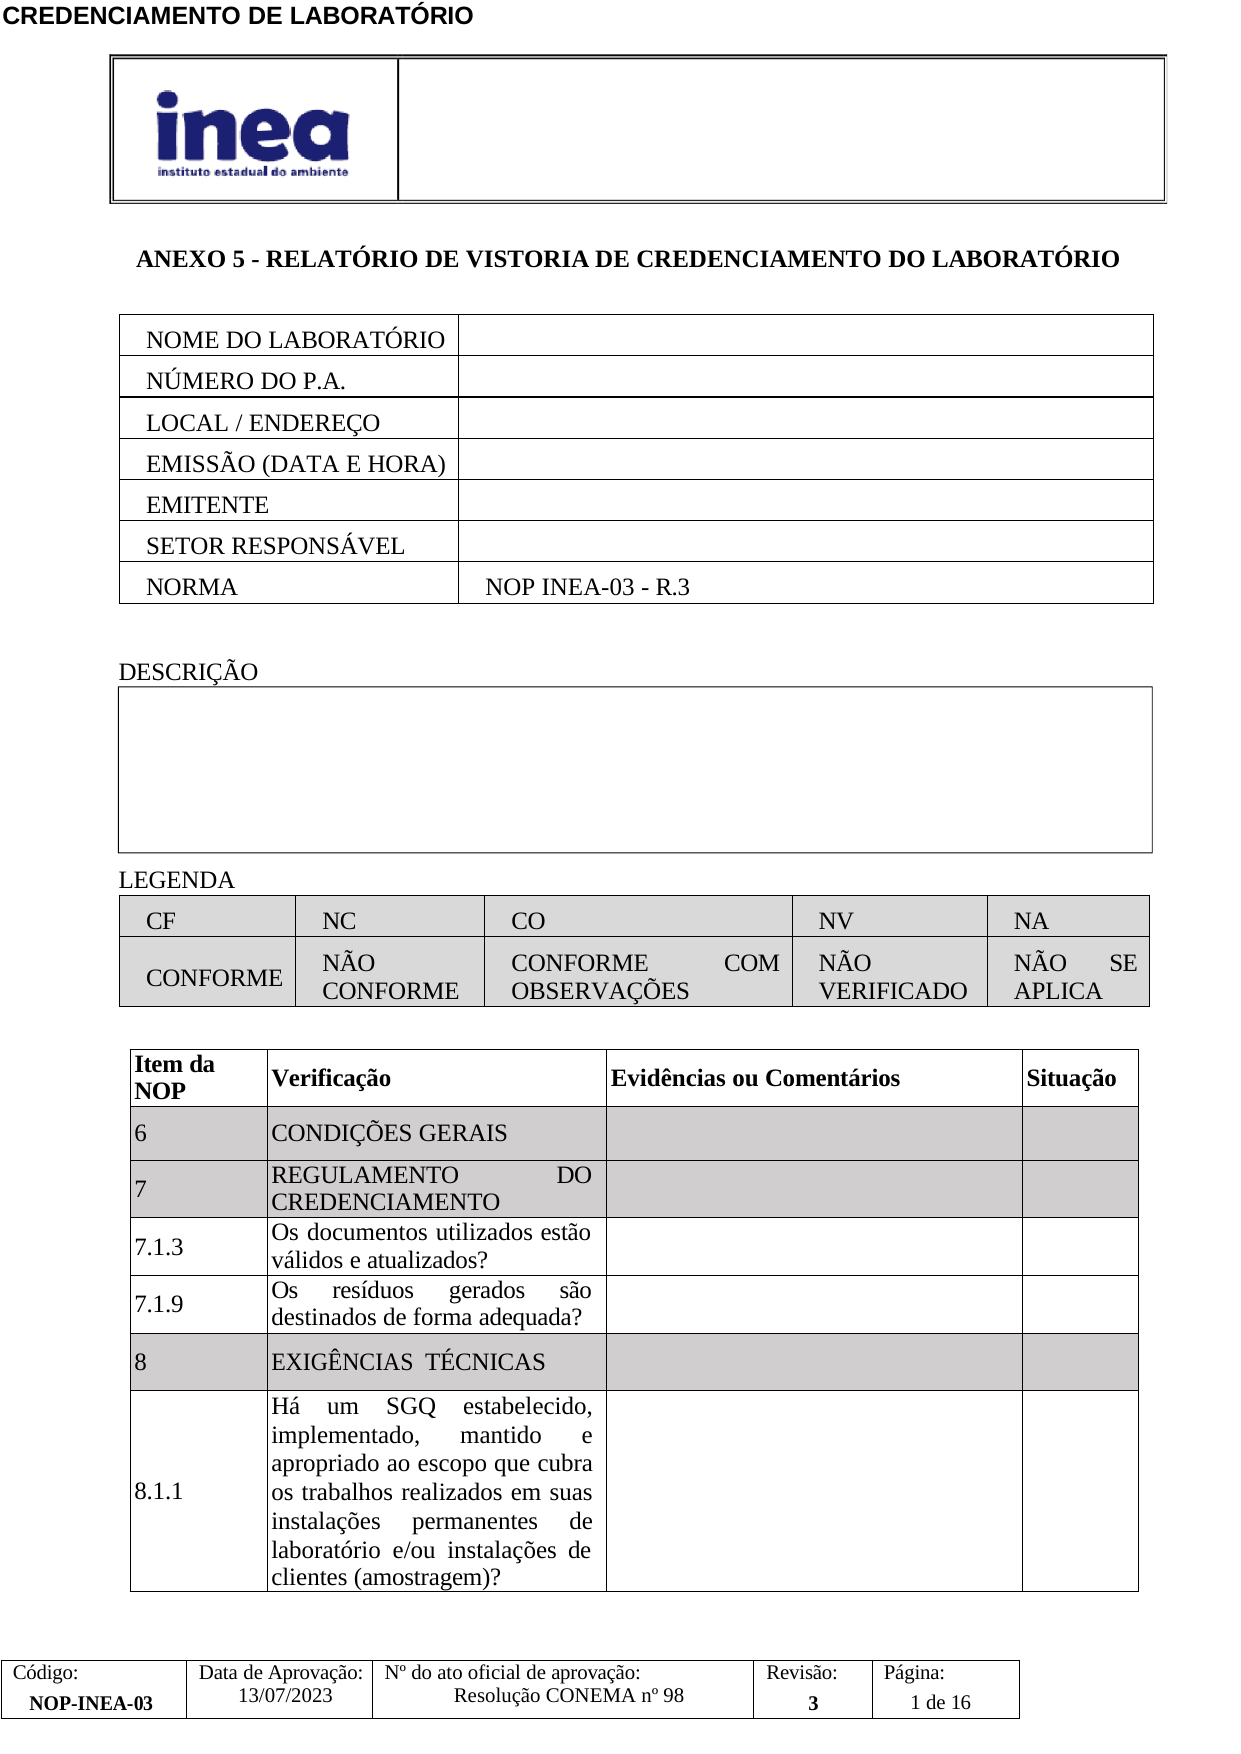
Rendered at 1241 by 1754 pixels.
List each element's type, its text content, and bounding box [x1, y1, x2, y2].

table_header NOME DO LABORATÓRIO [120, 315, 458, 355]
table_cell [459, 439, 1153, 479]
table_header Verificação [268, 1050, 606, 1106]
table_cell [1023, 1334, 1138, 1390]
table_header CF [120, 896, 295, 936]
table_cell [1023, 1276, 1138, 1332]
table_cell [459, 480, 1153, 520]
table_cell Os documentos utilizados estão válidos e atualizados? [268, 1218, 606, 1275]
table_cell 7 [131, 1161, 267, 1217]
table_header [459, 315, 1153, 355]
table_cell [607, 1334, 1022, 1390]
table_cell [1023, 1391, 1138, 1591]
table_cell NÚMERO DO P.A. [120, 356, 458, 396]
table_cell NORMA [120, 562, 458, 602]
table_cell Os resíduos gerados são destinados de forma adequada? [268, 1276, 606, 1332]
subtitle ANEXO 5 - RELATÓRIO DE VISTORIA DE CREDENCIAMENTO DO LABORATÓRIO [136, 244, 1171, 272]
table_cell EMISSÃO (DATA E HORA) [120, 439, 458, 479]
table_cell 6 [131, 1107, 267, 1160]
table_cell 7.1.9 [131, 1276, 267, 1332]
table_cell EXIGÊNCIAS TÉCNICAS [268, 1334, 606, 1390]
table_cell SETOR RESPONSÁVEL [120, 521, 458, 561]
table_header Evidências ou Comentários [607, 1050, 1022, 1106]
text LEGENDA [118, 697, 1171, 894]
table_cell 8.1.1 [131, 1391, 267, 1591]
table_header Item da NOP [131, 1050, 267, 1106]
table_cell CONFORME [120, 937, 295, 1006]
table_cell [459, 398, 1153, 437]
table_cell 7.1.3 [131, 1218, 267, 1275]
table_cell LOCAL / ENDEREÇO [120, 398, 458, 437]
table_cell [607, 1218, 1022, 1275]
picture [109, 54, 1168, 204]
table_cell [1023, 1107, 1138, 1160]
table_cell [607, 1161, 1022, 1217]
table_cell NOP INEA-03 - R.3 [459, 562, 1153, 602]
table_cell NÃO VERIFICADO [793, 937, 987, 1006]
table_cell REGULAMENTO DO CREDENCIAMENTO [268, 1161, 606, 1217]
table_cell Há um SGQ estabelecido, implementado, mantido e apropriado ao escopo que cubra os trabalhos realizados em suas instalações permanentes de laboratório e/ou instalações de clientes (amostragem)? [268, 1391, 606, 1591]
table_header NC [296, 896, 484, 936]
table_cell CONFORME COM OBSERVAÇÕES [485, 937, 792, 1006]
table_cell [1023, 1218, 1138, 1275]
table_cell NÃO CONFORME [296, 937, 484, 1006]
table_cell [607, 1391, 1022, 1591]
table_cell 8 [131, 1334, 267, 1390]
table_header CO [485, 896, 792, 936]
table_cell [607, 1276, 1022, 1332]
text DESCRIÇÃO [118, 657, 1171, 686]
table_cell [607, 1107, 1022, 1160]
table_cell [459, 356, 1153, 396]
table_header NV [793, 896, 987, 936]
table_cell NÃO SE APLICA [988, 937, 1149, 1006]
table_cell EMITENTE [120, 480, 458, 520]
table_cell [1023, 1161, 1138, 1217]
table_cell CONDIÇÕES GERAIS [268, 1107, 606, 1160]
table_header Situação [1023, 1050, 1138, 1106]
table_header NA [988, 896, 1149, 936]
table_cell [459, 521, 1153, 561]
